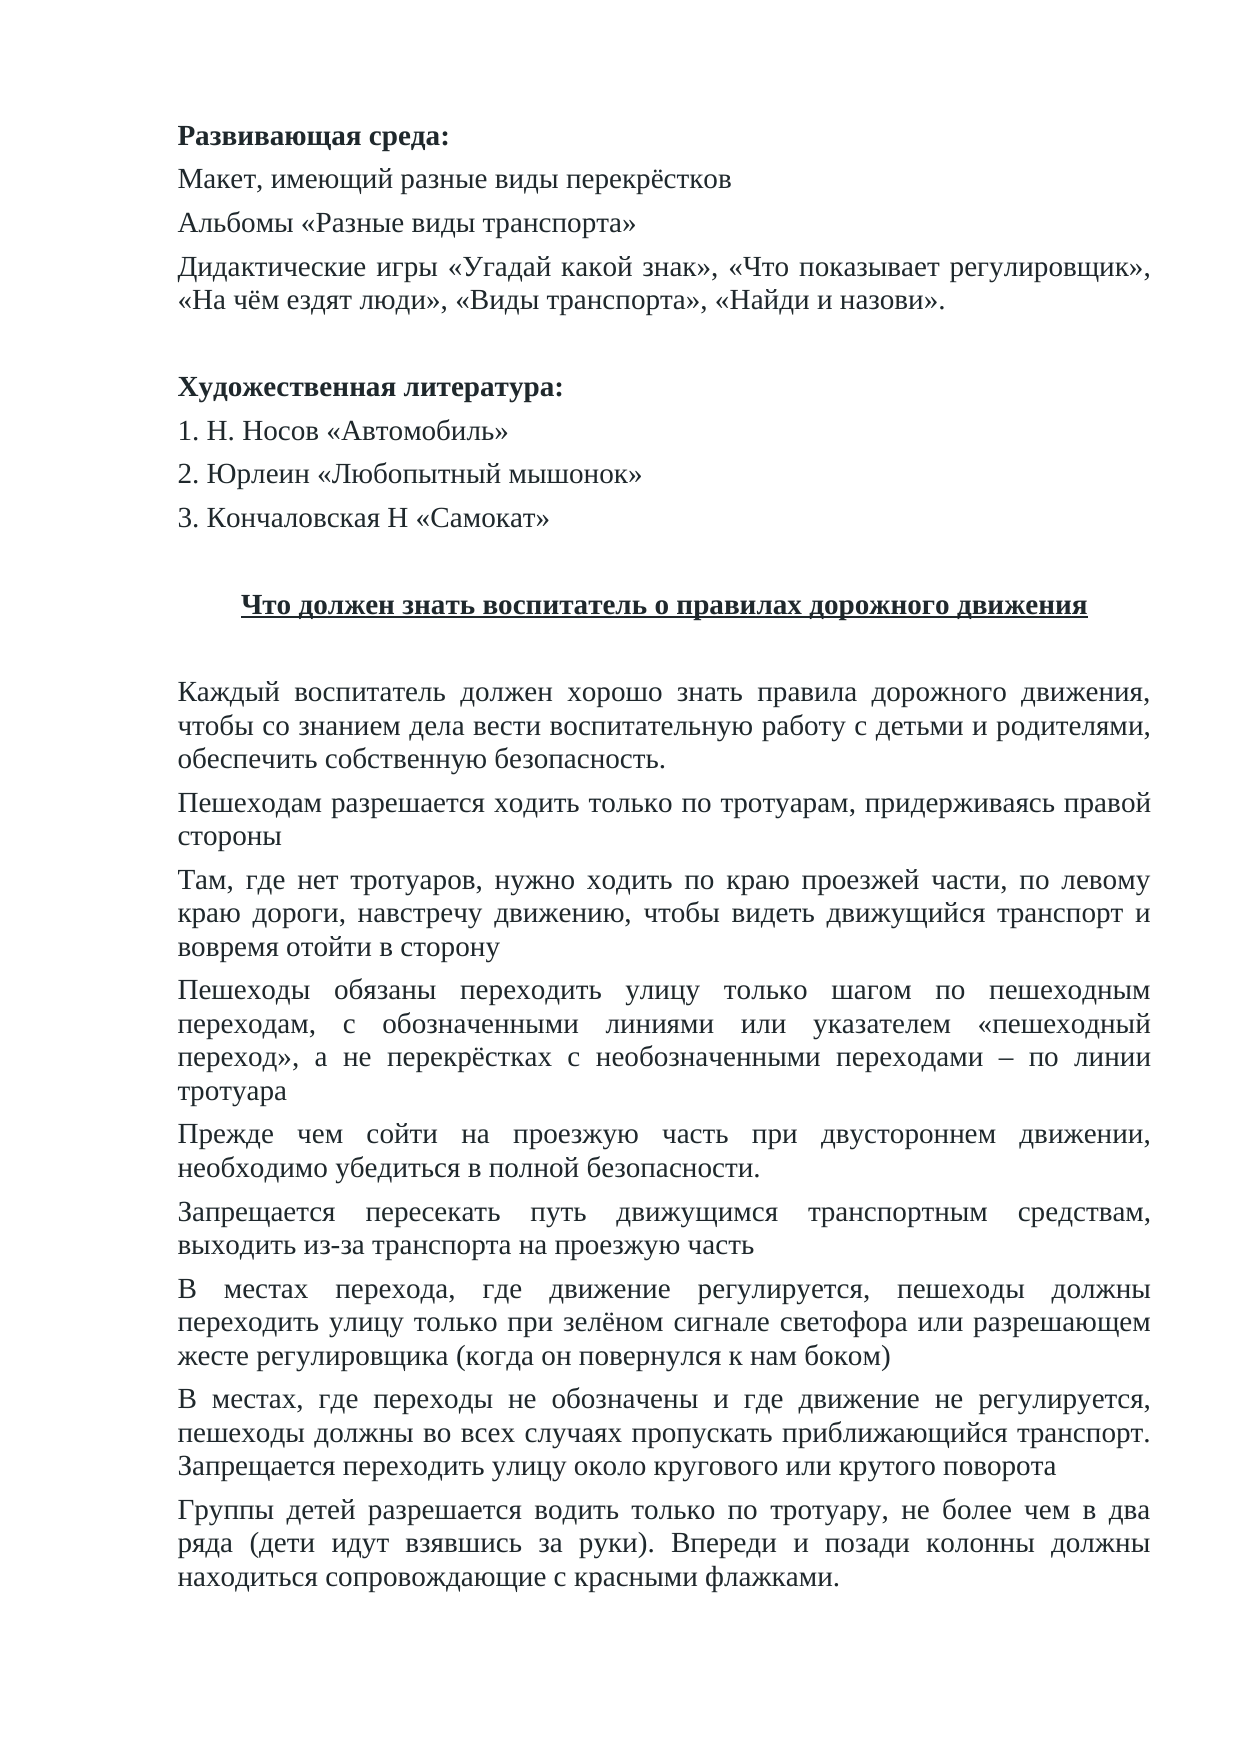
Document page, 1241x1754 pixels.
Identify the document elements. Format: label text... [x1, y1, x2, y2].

text В местах, где переходы не обозначены и где движение не регулируется, пешеходы должны во всех случаях пропускать приближающийся транспорт. Запрещается переходить улицу около кругового или крутого поворота [177, 1381, 1152, 1482]
text Группы детей разрешается водить только по тротуару, не более чем в два ряда (дети идут взявшись за руки). Впереди и позади колонны должны находиться сопровождающие с красными флажками. [177, 1492, 1152, 1593]
text 2. Юрлеин «Любопытный мышонок» [177, 456, 1152, 490]
text Развивающая среда: [177, 118, 1152, 152]
text Что должен знать воспитатель о правилах дорожного движения [177, 587, 1152, 621]
text Макет, имеющий разные виды перекрёстков [177, 162, 1152, 195]
text Пешеходы обязаны переходить улицу только шагом по пешеходным переходам, с обозначенными линиями или указателем «пешеходный переход», а не перекрёстках с необозначенными переходами – по линии тротуара [177, 972, 1152, 1107]
text Пешеходам разрешается ходить только по тротуарам, придерживаясь правой стороны [177, 785, 1152, 852]
text 1. Н. Носов «Автомобиль» [177, 413, 1152, 446]
text Дидактические игры «Угадай какой знак», «Что показывает регулировщик», «На чём ездят люди», «Виды транспорта», «Найди и назови». [177, 249, 1152, 316]
text Художественная литература: [177, 369, 1152, 403]
text Альбомы «Разные виды транспорта» [177, 205, 1152, 239]
text Каждый воспитатель должен хорошо знать правила дорожного движения, чтобы со знанием дела вести воспитательную работу с детьми и родителями, обеспечить собственную безопасность. [177, 674, 1152, 775]
text В местах перехода, где движение регулируется, пешеходы должны переходить улицу только при зелёном сигнале светофора или разрешающем жесте регулировщика (когда он повернулся к нам боком) [177, 1271, 1152, 1371]
text 3. Кончаловская Н «Самокат» [177, 500, 1152, 533]
text Там, где нет тротуаров, нужно ходить по краю проезжей части, по левому краю дороги, навстречу движению, чтобы видеть движущийся транспорт и вовремя отойти в сторону [177, 862, 1152, 962]
text Прежде чем сойти на проезжую часть при двустороннем движении, необходимо убедиться в полной безопасности. [177, 1117, 1152, 1184]
text Запрещается пересекать путь движущимся транспортным средствам, выходить из-за транспорта на проезжую часть [177, 1194, 1152, 1261]
